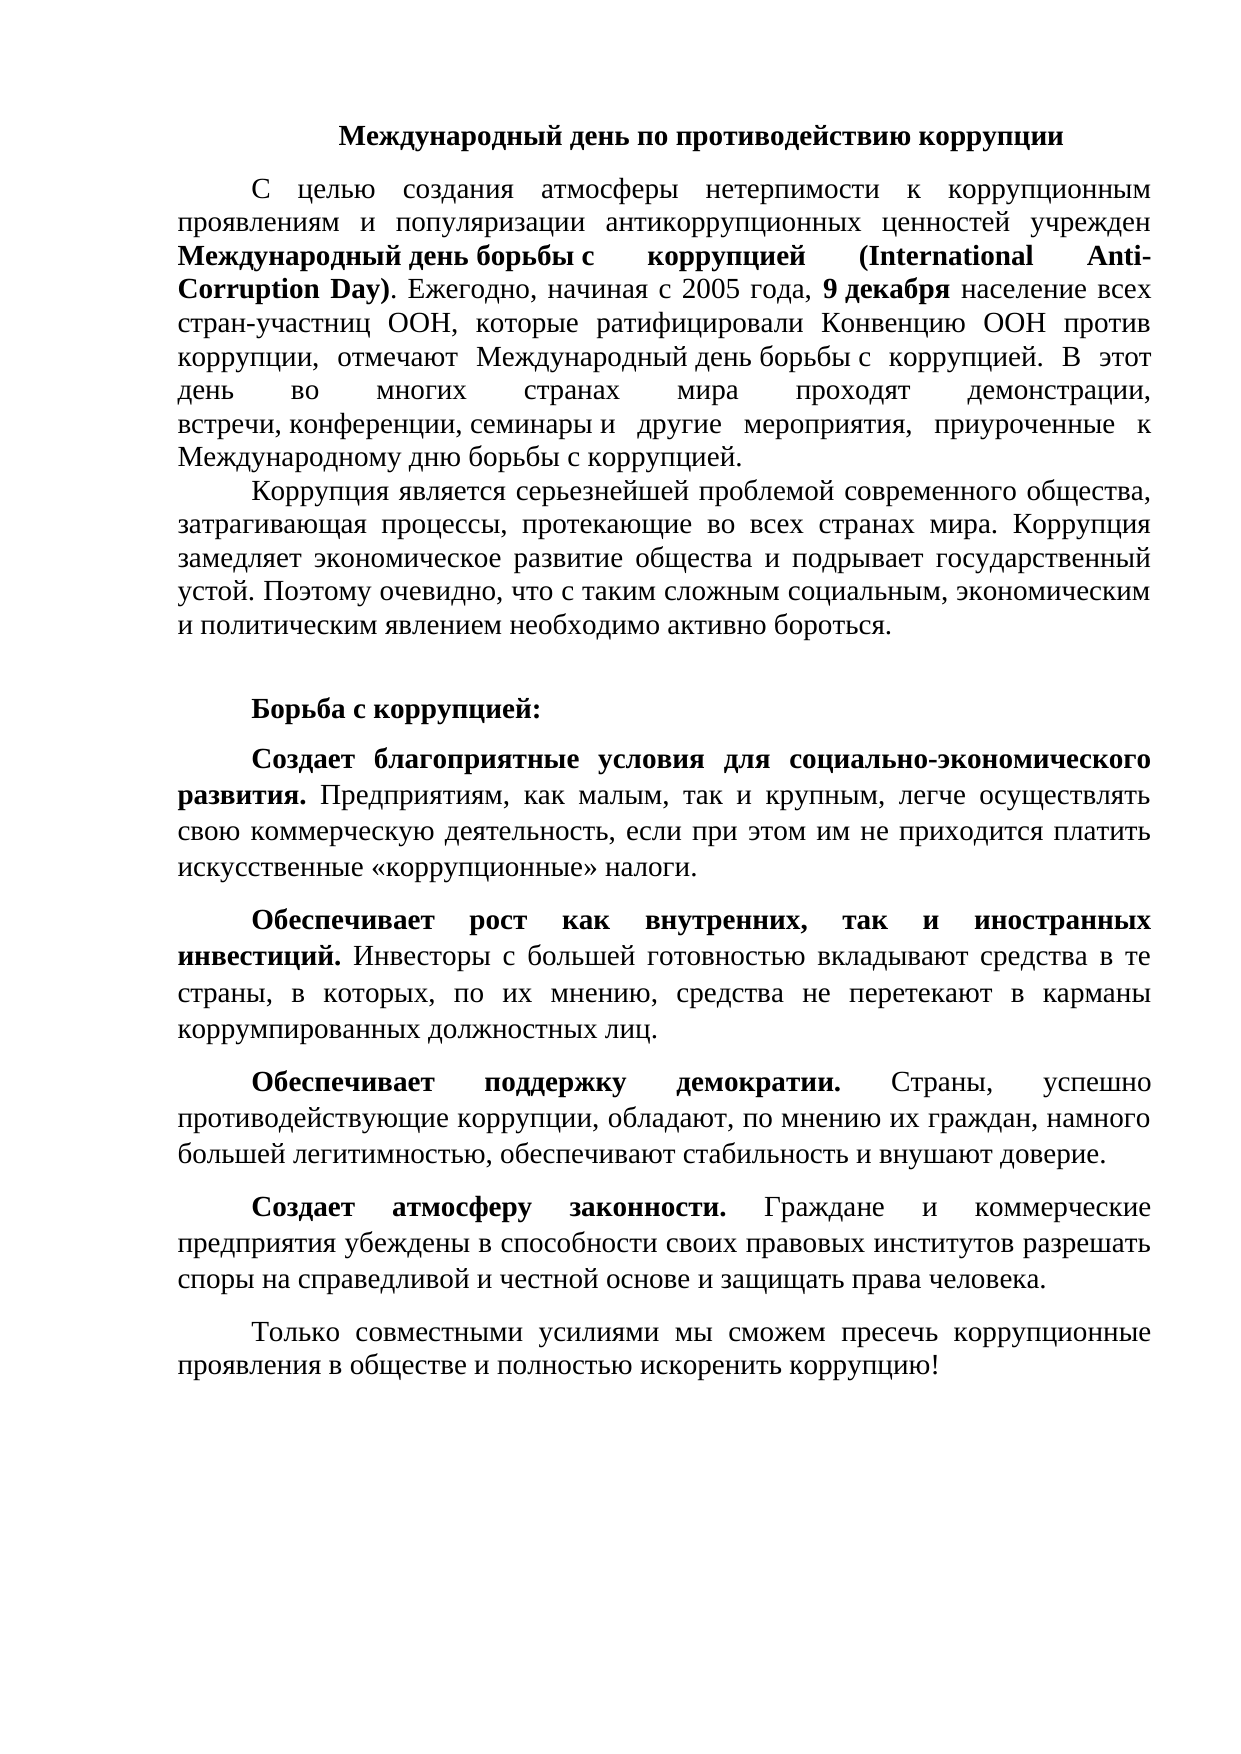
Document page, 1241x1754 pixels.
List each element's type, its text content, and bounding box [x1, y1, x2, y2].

text Обеспечивает поддержку демократии. Страны, успешно противодействующие коррупции, обладают, по мнению их граждан, намного большей легитимностью, обеспечивают стабильность и внушают доверие. [177, 1064, 1152, 1169]
text Обеспечивает рост как внутренних, так и иностранных инвестиций. Инвесторы с большей готовностью вкладывают средства в те страны, в которых, по их мнению, средства не перетекают в карманы коррумпированных должностных лиц. [177, 902, 1152, 1044]
text Создает благоприятные условия для социально-экономического развития. Предприятиям, как малым, так и крупным, легче осуществлять свою коммерческую деятельность, если при этом им не приходится платить искусственные «коррупционные» налоги. [177, 741, 1152, 883]
text Коррупция является серьезнейшей проблемой современного общества, затрагивающая процессы, протекающие во всех странах мира. Коррупция замедляет экономическое развитие общества и подрывает государственный устой. Поэтому очевидно, что с таким сложным социальным, экономическим и политическим явлением необходимо активно бороться. [177, 473, 1152, 641]
text Международный день по противодействию коррупции [177, 118, 1152, 152]
text Создает атмосферу законности. Граждане и коммерческие предприятия убеждены в способности своих правовых институтов разрешать споры на справедливой и честной основе и защищать права человека. [177, 1189, 1152, 1294]
text С целью создания атмосферы нетерпимости к коррупционным проявлениям и популяризации антикоррупционных ценностей учрежден Международный день борьбы с коррупцией (International Anti-Corruption Day). Ежегодно, начиная с 2005 года, 9 декабря население всех стран-участниц ООН, которые ратифицировали Конвенцию ООН против коррупции, отмечают Международный день борьбы с коррупцией. В этот день во многих странах мира проходят демонстрации, встречи, конференции, семинары и другие мероприятия, приуроченные к Международному дню борьбы с коррупцией. [177, 171, 1152, 473]
text Только совместными усилиями мы сможем пресечь коррупционные проявления в обществе и полностью искоренить коррупцию! [177, 1314, 1152, 1381]
text Борьба с коррупцией: [177, 691, 1152, 724]
